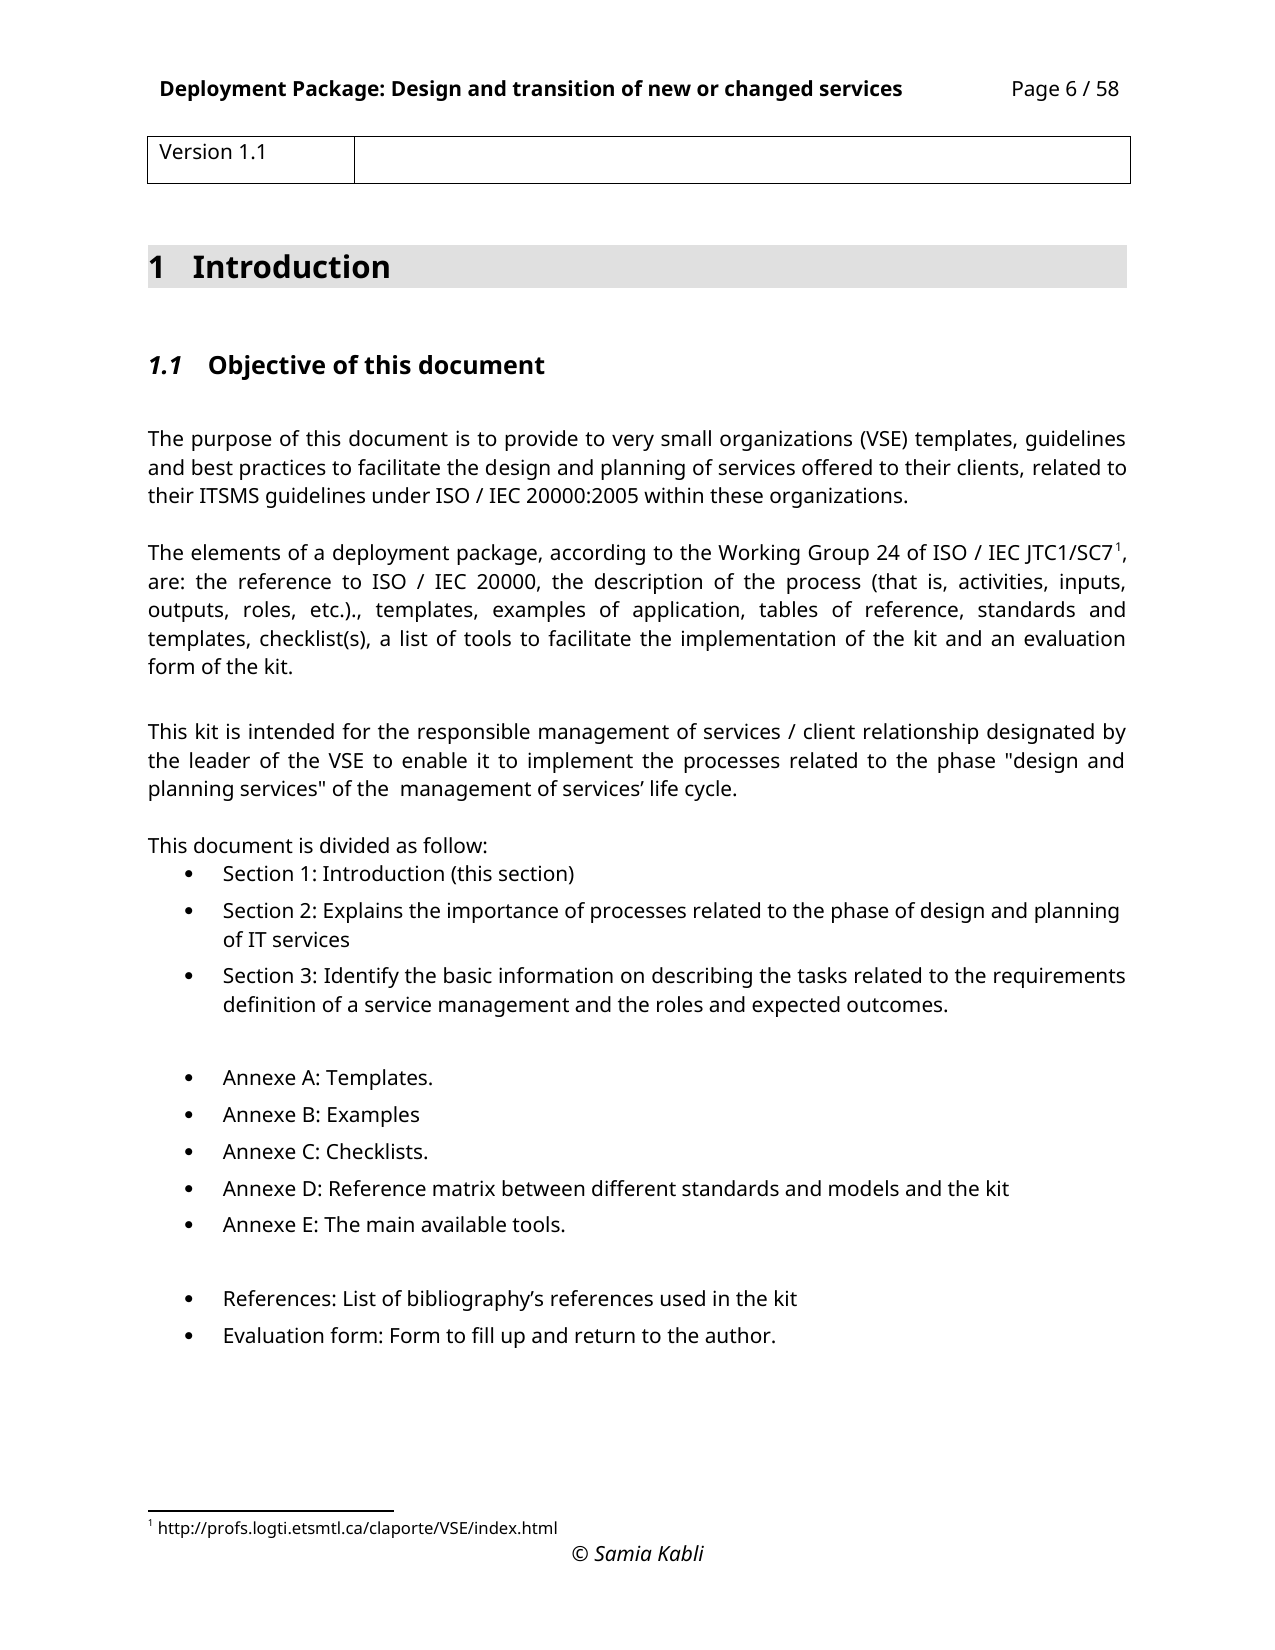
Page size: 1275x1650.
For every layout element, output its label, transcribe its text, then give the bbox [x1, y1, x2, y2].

list Annexe E: The main available tools. [185, 1211, 1127, 1239]
list Section 3: Identify the basic information on describing the tasks related to the requirements definition of a service management and the roles and expected outcomes. [185, 961, 1127, 1018]
list Annexe D: Reference matrix between different standards and models and the kit [185, 1174, 1127, 1202]
list Annexe B: Examples [185, 1100, 1127, 1129]
text The elements of a deployment package, according to the Working Group 24 of ISO / IEC JTC1/SC7, are: the reference to ISO / IEC , the description of the process (that is, activities, inputs, outputs, roles, etc.)., templates, examples of application, tables of reference, standards and templates, checklist(s), a list of tools to facilitate the implementation of the kit and an evaluation form of the kit. [148, 538, 1127, 681]
list Section 1: Introduction (this section) [185, 859, 1127, 888]
text This document is divided as follow: [148, 831, 1127, 859]
list Section 2: Explains the importance of processes related to the phase of design and planning of IT services [185, 896, 1127, 953]
subtitle Objective of this document [148, 347, 1127, 382]
list Annexe A: Templates. [185, 1063, 1127, 1092]
list Annexe C: Checklists. [185, 1137, 1127, 1165]
subtitle Introduction [148, 245, 1127, 288]
text The purpose of this document is to provide to very small organizations (VSE) templates, guidelines and best practices to facilitate the design and planning of services offered to their clients, related to their ITSMS guidelines under ISO / IEC 20000:2005 within these organizations. [148, 424, 1127, 510]
text This kit is intended for the responsible management of services / client relationship designated by the leader of the VSE to enable it to implement the processes related to the phase "design and planning services" of the management of services’ life cycle. [148, 717, 1127, 803]
list References: List of bibliography’s references used in the kit [185, 1284, 1127, 1312]
list Evaluation form: Form to fill up and return to the author. [185, 1321, 1127, 1349]
